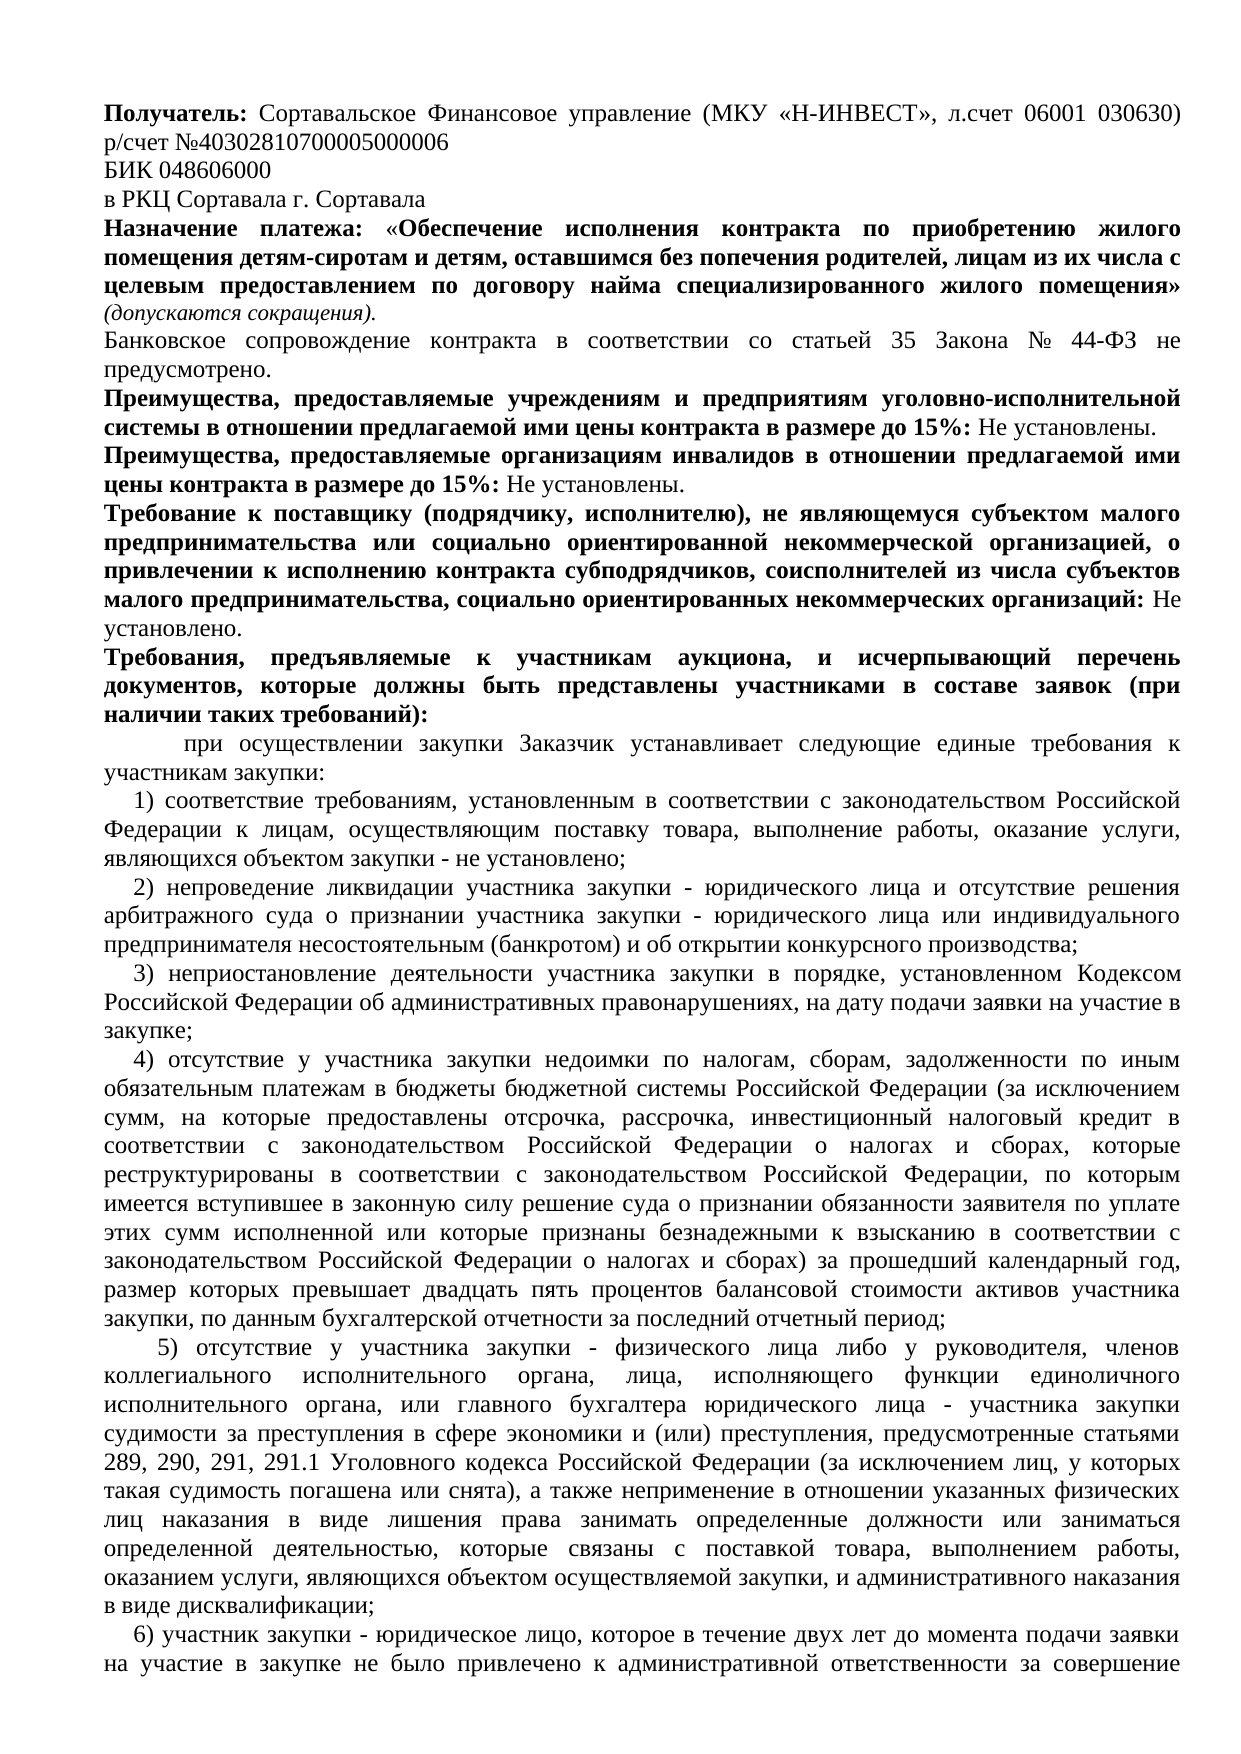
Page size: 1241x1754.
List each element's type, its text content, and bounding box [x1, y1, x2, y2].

text 5) отсутствие у участника закупки - физического лица либо у руководителя, членов коллегиального исполнительного органа, лица, исполняющего функции единоличного исполнительного органа, или главного бухгалтера юридического лица - участника закупки судимости за преступления в сфере экономики и (или) преступления, предусмотренные статьями 289, 290, 291, 291.1 Уголовного кодекса Российской Федерации (за исключением лиц, у которых такая судимость погашена или снята), а также неприменение в отношении указанных физических лиц наказания в виде лишения права занимать определенные должности или заниматься определенной деятельностью, которые связаны с поставкой товара, выполнением работы, оказанием услуги, являющихся объектом осуществляемой закупки, и административного наказания в виде дисквалификации; [103, 1332, 1181, 1619]
text 2) непроведение ликвидации участника закупки - юридического лица и отсутствие решения арбитражного суда о признании участника закупки - юридического лица или индивидуального предпринимателя несостоятельным (банкротом) и об открытии конкурсного производства; [103, 872, 1181, 958]
text 1) соответствие требованиям, установленным в соответствии с законодательством Российской Федерации к лицам, осуществляющим поставку товара, выполнение работы, оказание услуги, являющихся объектом закупки - не установлено; [103, 786, 1181, 872]
text 4) отсутствие у участника закупки недоимки по налогам, сборам, задолженности по иным обязательным платежам в бюджеты бюджетной системы Российской Федерации (за исключением сумм, на которые предоставлены отсрочка, рассрочка, инвестиционный налоговый кредит в соответствии с законодательством Российской Федерации о налогах и сборах, которые реструктурированы в соответствии с законодательством Российской Федерации, по которым имеется вступившее в законную силу решение суда о признании обязанности заявителя по уплате этих сумм исполненной или которые признаны безнадежными к взысканию в соответствии с законодательством Российской Федерации о налогах и сборах) за прошедший календарный год, размер которых превышает двадцать пять процентов балансовой стоимости активов участника закупки, по данным бухгалтерской отчетности за последний отчетный период; [103, 1044, 1181, 1332]
text при осуществлении закупки Заказчик устанавливает следующие единые требования к участникам закупки: [103, 728, 1181, 786]
text Получатель: Сортавальское Финансовое управление (МКУ «Н-ИНВЕСТ», л.счет 06001 030630) р/счет №40302810700005000006 [103, 98, 1181, 155]
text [103, 1619, 1181, 1677]
text Преимущества, предоставляемые учреждениям и предприятиям уголовно-исполнительной системы в отношении предлагаемой ими цены контракта в размере до 15%: Не установлены. [103, 383, 1181, 441]
text Банковское сопровождение контракта в соответствии со статьей 35 Закона № 44-ФЗ не предусмотрено. [103, 326, 1181, 383]
text в РКЦ Сортавала г. Сортавала [103, 184, 1181, 213]
text БИК 048606000 [103, 155, 1181, 184]
text Преимущества, предоставляемые организациям инвалидов в отношении предлагаемой ими цены контракта в размере до 15%: Не установлены. [103, 441, 1181, 498]
text Назначение платежа: «Обеспечение исполнения контракта по приобретению жилого помещения детям-сиротам и детям, оставшимся без попечения родителей, лицам из их числа с целевым предоставлением по договору найма специализированного жилого помещения» (допускаются сокращения). [103, 213, 1181, 326]
text Требование к поставщику (подрядчику, исполнителю), не являющемуся субъектом малого предпринимательства или социально ориентированной некоммерческой организацией, о привлечении к исполнению контракта субподрядчиков, соисполнителей из числа субъектов малого предпринимательства, социально ориентированных некоммерческих организаций: Не установлено. [103, 498, 1181, 642]
text 3) неприостановление деятельности участника закупки в порядке, установленном Кодексом Российской Федерации об административных правонарушениях, на дату подачи заявки на участие в закупке; [103, 958, 1181, 1044]
text Требования, предъявляемые к участникам аукциона, и исчерпывающий перечень документов, которые должны быть представлены участниками в составе заявок (при наличии таких требований): [103, 642, 1181, 728]
